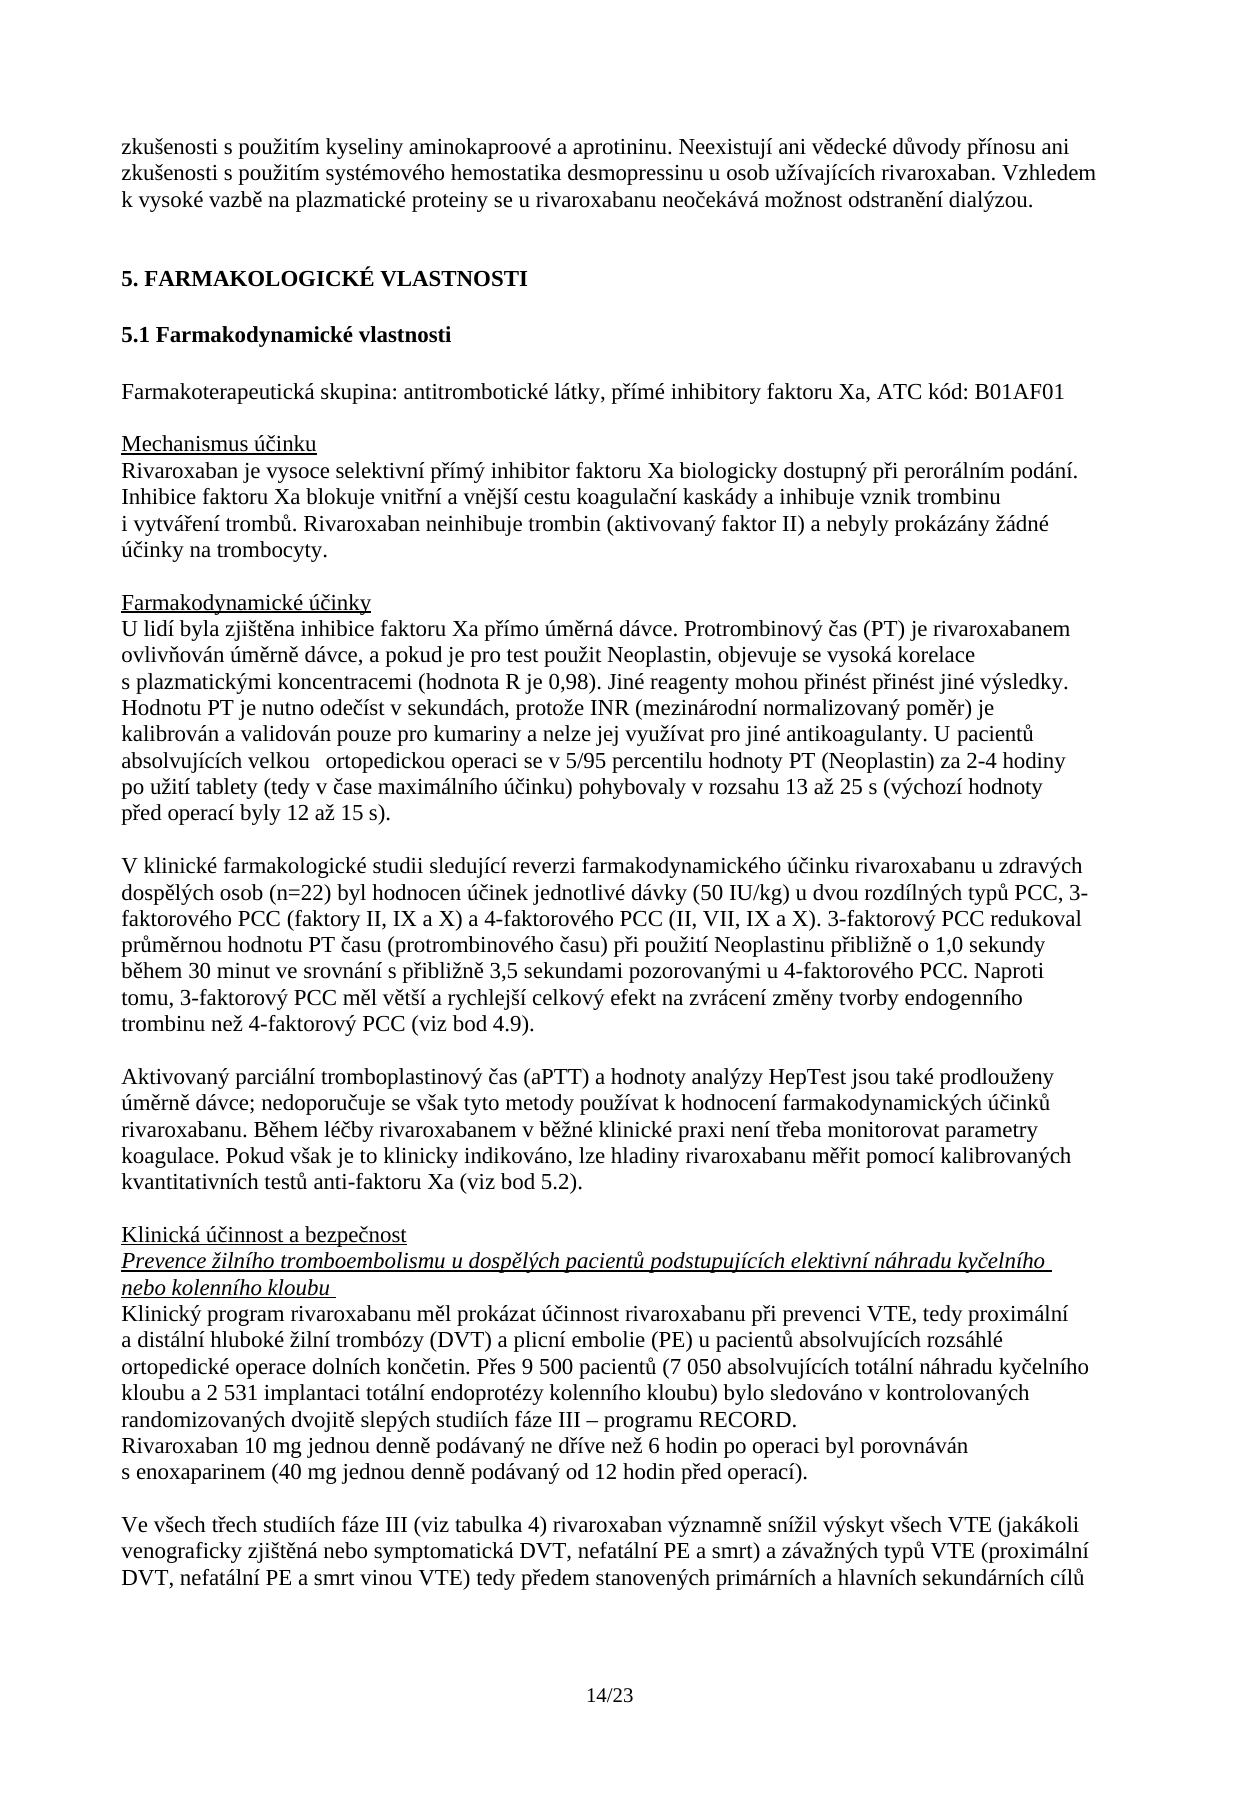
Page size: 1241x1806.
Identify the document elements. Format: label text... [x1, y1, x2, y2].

text Mechanismus účinku [121, 431, 1098, 457]
text Klinický program rivaroxabanu měl prokázat účinnost rivaroxabanu při prevenci VTE, tedy proximální a distální hluboké žilní trombózy (DVT) a plicní embolie (PE) u pacientů absolvujících rozsáhlé ortopedické operace dolních končetin. Přes 9 500 pacientů (7 050 absolvujících totální náhradu kyčelního kloubu a 2 531 implantaci totální endoprotézy kolenního kloubu) bylo sledováno v kontrolovaných randomizovaných dvojitě slepých studiích fáze III – programu RECORD. [121, 1300, 1098, 1432]
text 5.1 Farmakodynamické vlastnosti [121, 321, 1098, 348]
text Prevence žilního tromboembolismu u dospělých pacientů podstupujících elektivní náhradu kyčelního nebo kolenního kloubu [121, 1247, 1098, 1300]
text Farmakoterapeutická skupina: antitrombotické látky, přímé inhibitory faktoru Xa, ATC kód: B01AF01 [121, 378, 1098, 404]
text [121, 1511, 1098, 1590]
text U lidí byla zjištěna inhibice faktoru Xa přímo úměrná dávce. Protrombinový čas (PT) je rivaroxabanem ovlivňován úměrně dávce, a pokud je pro test použit Neoplastin, objevuje se vysoká korelace s plazmatickými koncentracemi (hodnota R je 0,98). Jiné reagenty mohou přinést přinést jiné výsledky. Hodnotu PT je nutno odečíst v sekundách, protože INR (mezinárodní normalizovaný poměr) je kalibrován a validován pouze pro kumariny a nelze jej využívat pro jiné antikoagulanty. U pacientů absolvujících velkou ortopedickou operaci se v 5/95 percentilu hodnoty PT (Neoplastin) za 2-4 hodiny po užití tablety (tedy v čase maximálního účinku) pohybovaly v rozsahu 13 až 25 s (výchozí hodnoty před operací byly 12 až 15 s). [121, 615, 1098, 826]
text 5. FARMAKOLOGICKÉ VLASTNOSTI [121, 265, 1098, 291]
text Farmakodynamické účinky [121, 589, 1098, 615]
text Rivaroxaban je vysoce selektivní přímý inhibitor faktoru Xa biologicky dostupný při perorálním podání. Inhibice faktoru Xa blokuje vnitřní a vnější cestu koagulační kaskády a inhibuje vznik trombinu i vytváření trombů. Rivaroxaban neinhibuje trombin (aktivovaný faktor II) a nebyly prokázány žádné účinky na trombocyty. [121, 457, 1098, 562]
text Aktivovaný parciální tromboplastinový čas (aPTT) a hodnoty analýzy HepTest jsou také prodlouženy úměrně dávce; nedoporučuje se však tyto metody používat k hodnocení farmakodynamických účinků rivaroxabanu. Během léčby rivaroxabanem v běžné klinické praxi není třeba monitorovat parametry koagulace. Pokud však je to klinicky indikováno, lze hladiny rivaroxabanu měřit pomocí kalibrovaných kvantitativních testů anti-faktoru Xa (viz bod 5.2). [121, 1063, 1098, 1195]
text Rivaroxaban 10 mg jednou denně podávaný ne dříve než 6 hodin po operaci byl porovnáván s enoxaparinem (40 mg jednou denně podávaný od 12 hodin před operací). [121, 1432, 1098, 1485]
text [121, 133, 1098, 212]
text V klinické farmakologické studii sledující reverzi farmakodynamického účinku rivaroxabanu u zdravých dospělých osob (n=22) byl hodnocen účinek jednotlivé dávky (50 IU/kg) u dvou rozdílných typů PCC, 3-faktorového PCC (faktory II, IX a X) a 4-faktorového PCC (II, VII, IX a X). 3-faktorový PCC redukoval průměrnou hodnotu PT času (protrombinového času) při použití Neoplastinu přibližně o 1,0 sekundy během 30 minut ve srovnání s přibližně 3,5 sekundami pozorovanými u 4-faktorového PCC. Naproti tomu, 3-faktorový PCC měl větší a rychlejší celkový efekt na zvrácení změny tvorby endogenního trombinu než 4-faktorový PCC (viz bod 4.9). [121, 852, 1098, 1037]
text Klinická účinnost a bezpečnost [121, 1221, 1098, 1247]
